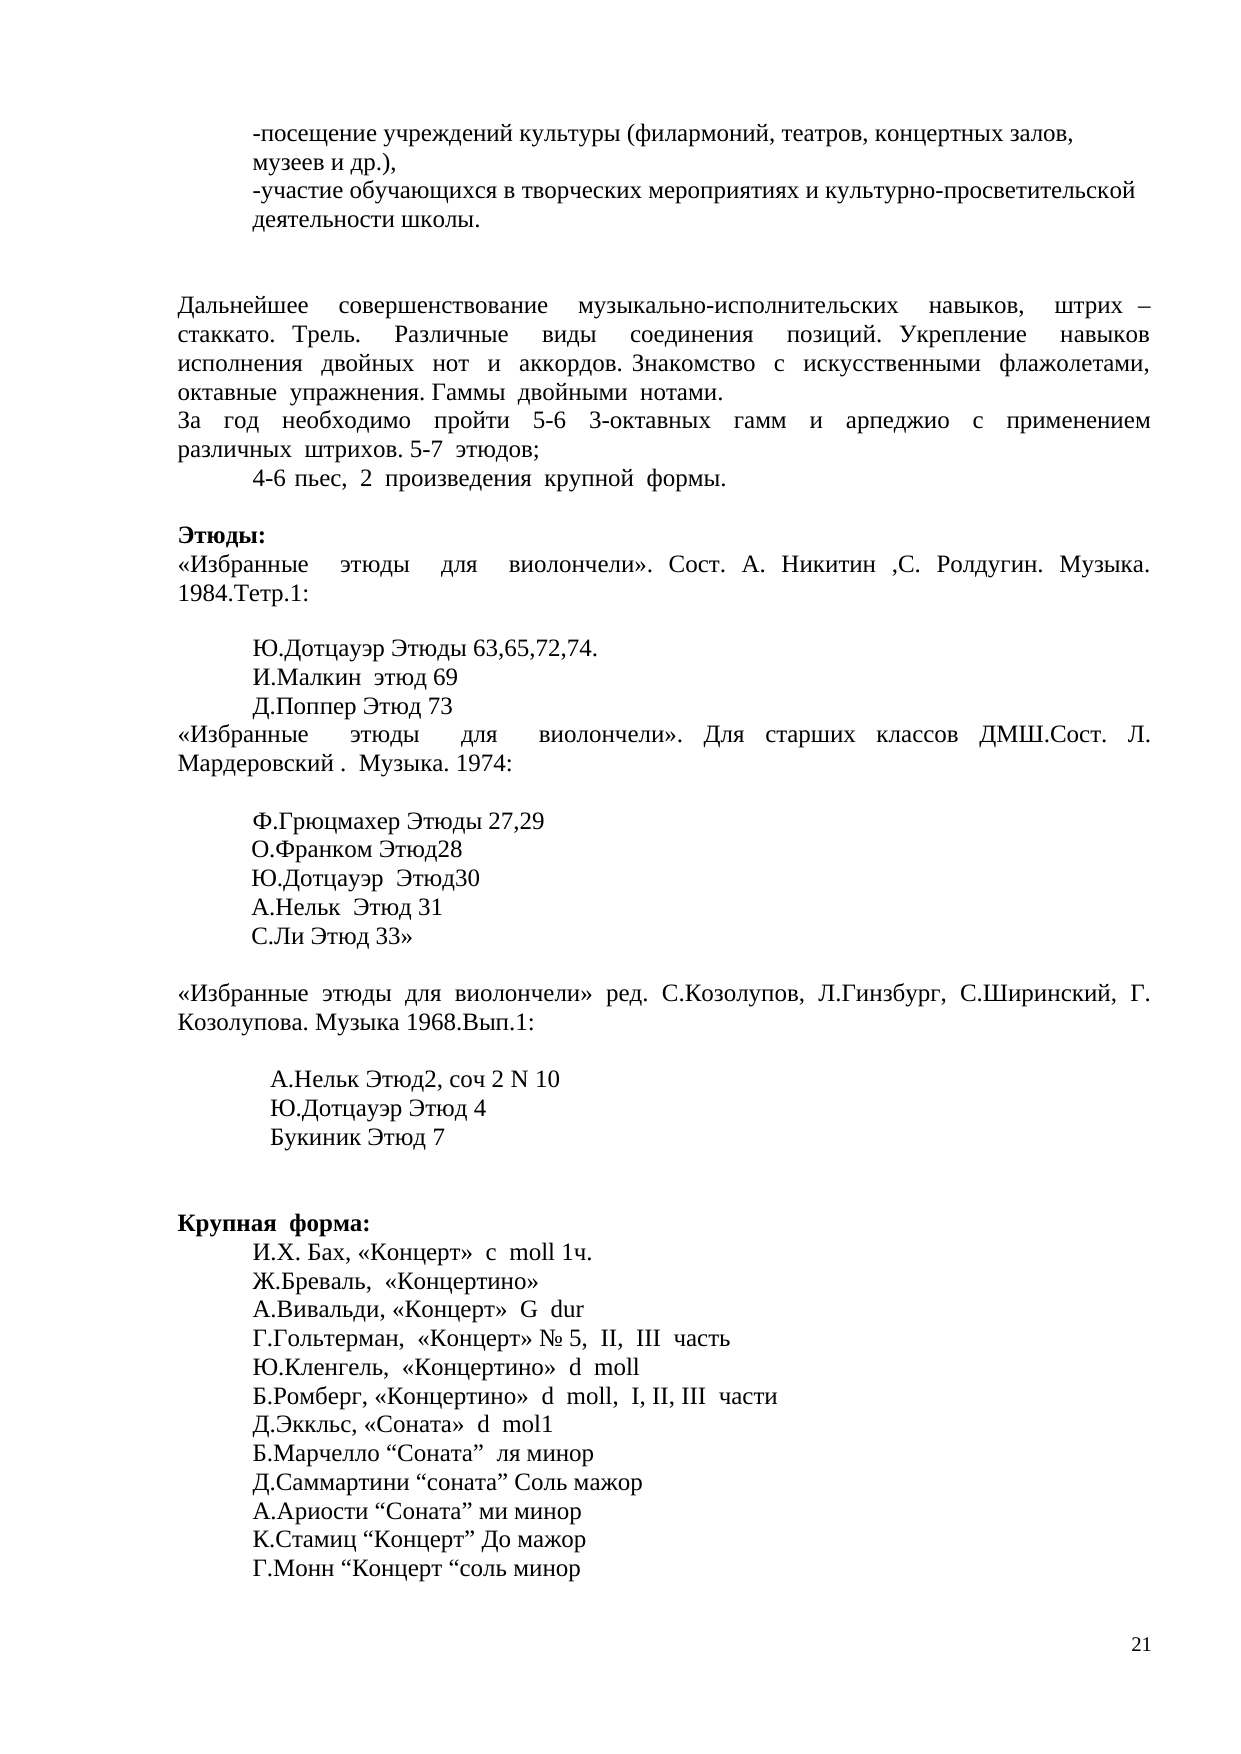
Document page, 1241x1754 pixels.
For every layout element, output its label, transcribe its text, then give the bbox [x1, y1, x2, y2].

text Г.Монн “Концерт “соль минор [252, 1553, 1152, 1582]
text Ю.Дотцауэр Этюды 63,65,72,74. [252, 633, 1152, 662]
text За год необходимо пройти 5-6 3-октавных гамм и арпеджио с применением различных штрихов. 5-7 этюдов; [177, 406, 1152, 463]
text Д.Поппер Этюд 73 [252, 691, 1152, 719]
text -посещение учреждений культуры (филармоний, театров, концертных залов, музеев и др.), [252, 118, 1152, 176]
text Б.Ромберг, «Концертино» d moll, I, II, III части [252, 1381, 1152, 1409]
text Д.Эккльс, «Соната» d mol1 [252, 1409, 1152, 1438]
text Ф.Грюцмахер Этюды 27,29 [177, 806, 1152, 834]
text И.Х. Бах, «Концерт» c moll 1ч. [252, 1237, 1152, 1266]
text А.Нельк Этюд 31 [251, 892, 1152, 921]
text Ю.Дотцауэр Этюд 4 [251, 1093, 1152, 1122]
text Д.Саммартини “соната” Соль мажор [252, 1467, 1152, 1496]
text «Избранные этюды для виолончели». Сост. А. Никитин ,С. Ролдугин. Музыка. 1984.Тетр.1: [177, 549, 1152, 607]
text Букиник Этюд 7 [251, 1122, 1152, 1151]
text Ю.Дотцауэр Этюд30 [251, 863, 1152, 892]
list пьес, 2 произведения крупной формы. [252, 463, 1152, 492]
text Ж.Бреваль, «Концертино» [252, 1266, 1152, 1294]
text Г.Гольтерман, «Концерт» № 5, II, III часть [252, 1323, 1152, 1352]
text -участие обучающихся в творческих мероприятиях и культурно-просветительской деятельности школы. [252, 176, 1152, 233]
text И.Малкин этюд 69 [252, 662, 1152, 691]
text Б.Марчелло “Соната” ля минор [252, 1438, 1152, 1467]
text А.Нельк Этюд2, соч 2 N 10 [251, 1064, 1152, 1093]
text А.Ариости “Соната” ми минор [252, 1496, 1152, 1524]
text «Избранные этюды для виолончели» ред. С.Козолупов, Л.Гинзбург, С.Ширинский, Г. Козолупова. Музыка 1968.Вып.1: [177, 978, 1152, 1036]
text Этюды: [177, 521, 1152, 549]
text К.Стамиц “Концерт” До мажор [252, 1524, 1152, 1553]
text Дальнейшее совершенствование музыкально-исполнительских навыков, штрих – стаккато. Трель. Различные виды соединения позиций. Укрепление навыков исполнения двойных нот и аккордов. Знакомство с искусственными флажолетами, октавные упражнения. Гаммы двойными нотами. [177, 291, 1152, 406]
text О.Франком Этюд28 [251, 834, 1152, 863]
text Крупная форма: [177, 1208, 1152, 1237]
text «Избранные этюды для виолончели». Для старших классов ДМШ.Сост. Л. Мардеровский . Музыка. 1974: [177, 719, 1152, 777]
text С.Ли Этюд 33» [251, 921, 1152, 949]
text А.Вивальди, «Концерт» G dur [252, 1294, 1152, 1323]
text Ю.Кленгель, «Концертино» d moll [252, 1352, 1152, 1381]
